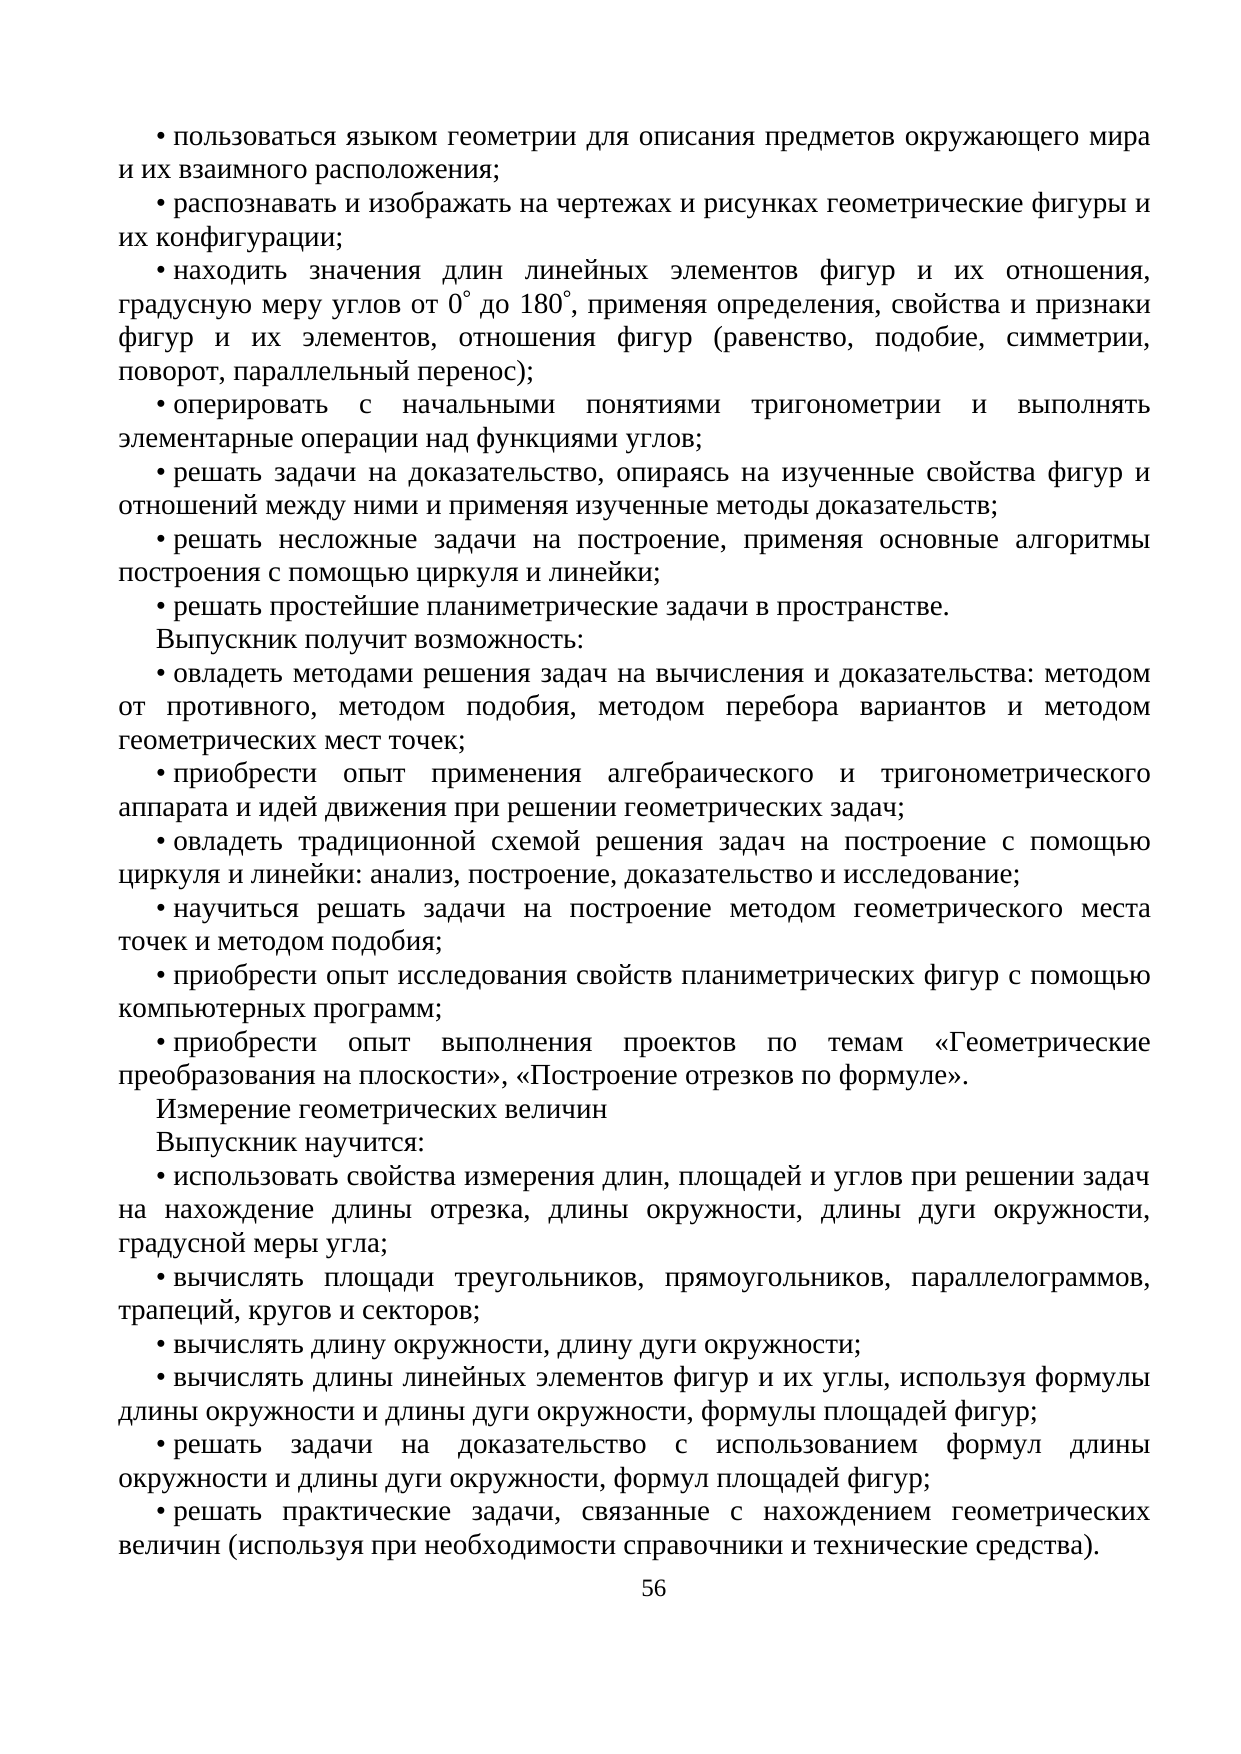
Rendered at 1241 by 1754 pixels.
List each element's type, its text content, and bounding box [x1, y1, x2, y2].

text • пользоваться языком геометрии для описания предметов окружающего мира и их взаимного расположения; [118, 118, 1152, 185]
text • решать задачи на доказательство с использованием формул длины окружности и длины дуги окружности, формул площадей фигур; [118, 1426, 1152, 1493]
text • решать задачи на доказательство, опираясь на изученные свойства фигур и отношений между ними и применяя изученные методы доказательств; [118, 454, 1152, 521]
text • решать практические задачи, связанные с нахождением геометрических величин (используя при необходимости справочники и технические средства). [118, 1493, 1152, 1561]
text • вычислять длину окружности, длину дуги окружности; [118, 1326, 1152, 1359]
text • приобрести опыт исследования свойств планиметрических фигур с помощью компьютерных программ; [118, 957, 1152, 1024]
text • вычислять площади треугольников, прямоугольников, параллелограммов, трапеций, кругов и секторов; [118, 1259, 1152, 1326]
text • овладеть методами решения задач на вычисления и доказательства: методом от противного, методом подобия, методом перебора вариантов и методом геометрических мест точек; [118, 655, 1152, 756]
text Выпускник научится: [118, 1124, 1152, 1158]
text • оперировать с начальными понятиями тригонометрии и выполнять элементарные операции над функциями углов; [118, 387, 1152, 454]
text Выпускник получит возможность: [118, 621, 1152, 655]
text • решать несложные задачи на построение, применяя основные алгоритмы построения с помощью циркуля и линейки; [118, 521, 1152, 588]
text • распознавать и изображать на чертежах и рисунках геометрические фигуры и их конфигурации; [118, 185, 1152, 252]
text • решать простейшие планиметрические задачи в пространстве. [118, 588, 1152, 621]
text • научиться решать задачи на построение методом геометрического места точек и методом подобия; [118, 890, 1152, 957]
text • приобрести опыт выполнения проектов по темам «Геометрические преобразования на плоскости», «Построение отрезков по формуле». [118, 1024, 1152, 1091]
text Измерение геометрических величин [118, 1091, 1152, 1124]
text • использовать свойства измерения длин, площадей и углов при решении задач на нахождение длины отрезка, длины окружности, длины дуги окружности, градусной меры угла; [118, 1158, 1152, 1259]
text • приобрести опыт применения алгебраического и тригонометрического аппарата и идей движения при решении геометрических задач; [118, 756, 1152, 823]
text • вычислять длины линейных элементов фигур и их углы, используя формулы длины окружности и длины дуги окружности, формулы площадей фигур; [118, 1359, 1152, 1426]
text • овладеть традиционной схемой решения задач на построение с помощью циркуля и линейки: анализ, построение, доказательство и исследование; [118, 823, 1152, 890]
text • находить значения длин линейных элементов фигур и их отношения, градусную меру углов от 0 до 180, применяя определения, свойства и признаки фигур и их элементов, отношения фигур (равенство, подобие, симметрии, поворот, параллельный перенос); [118, 252, 1152, 387]
